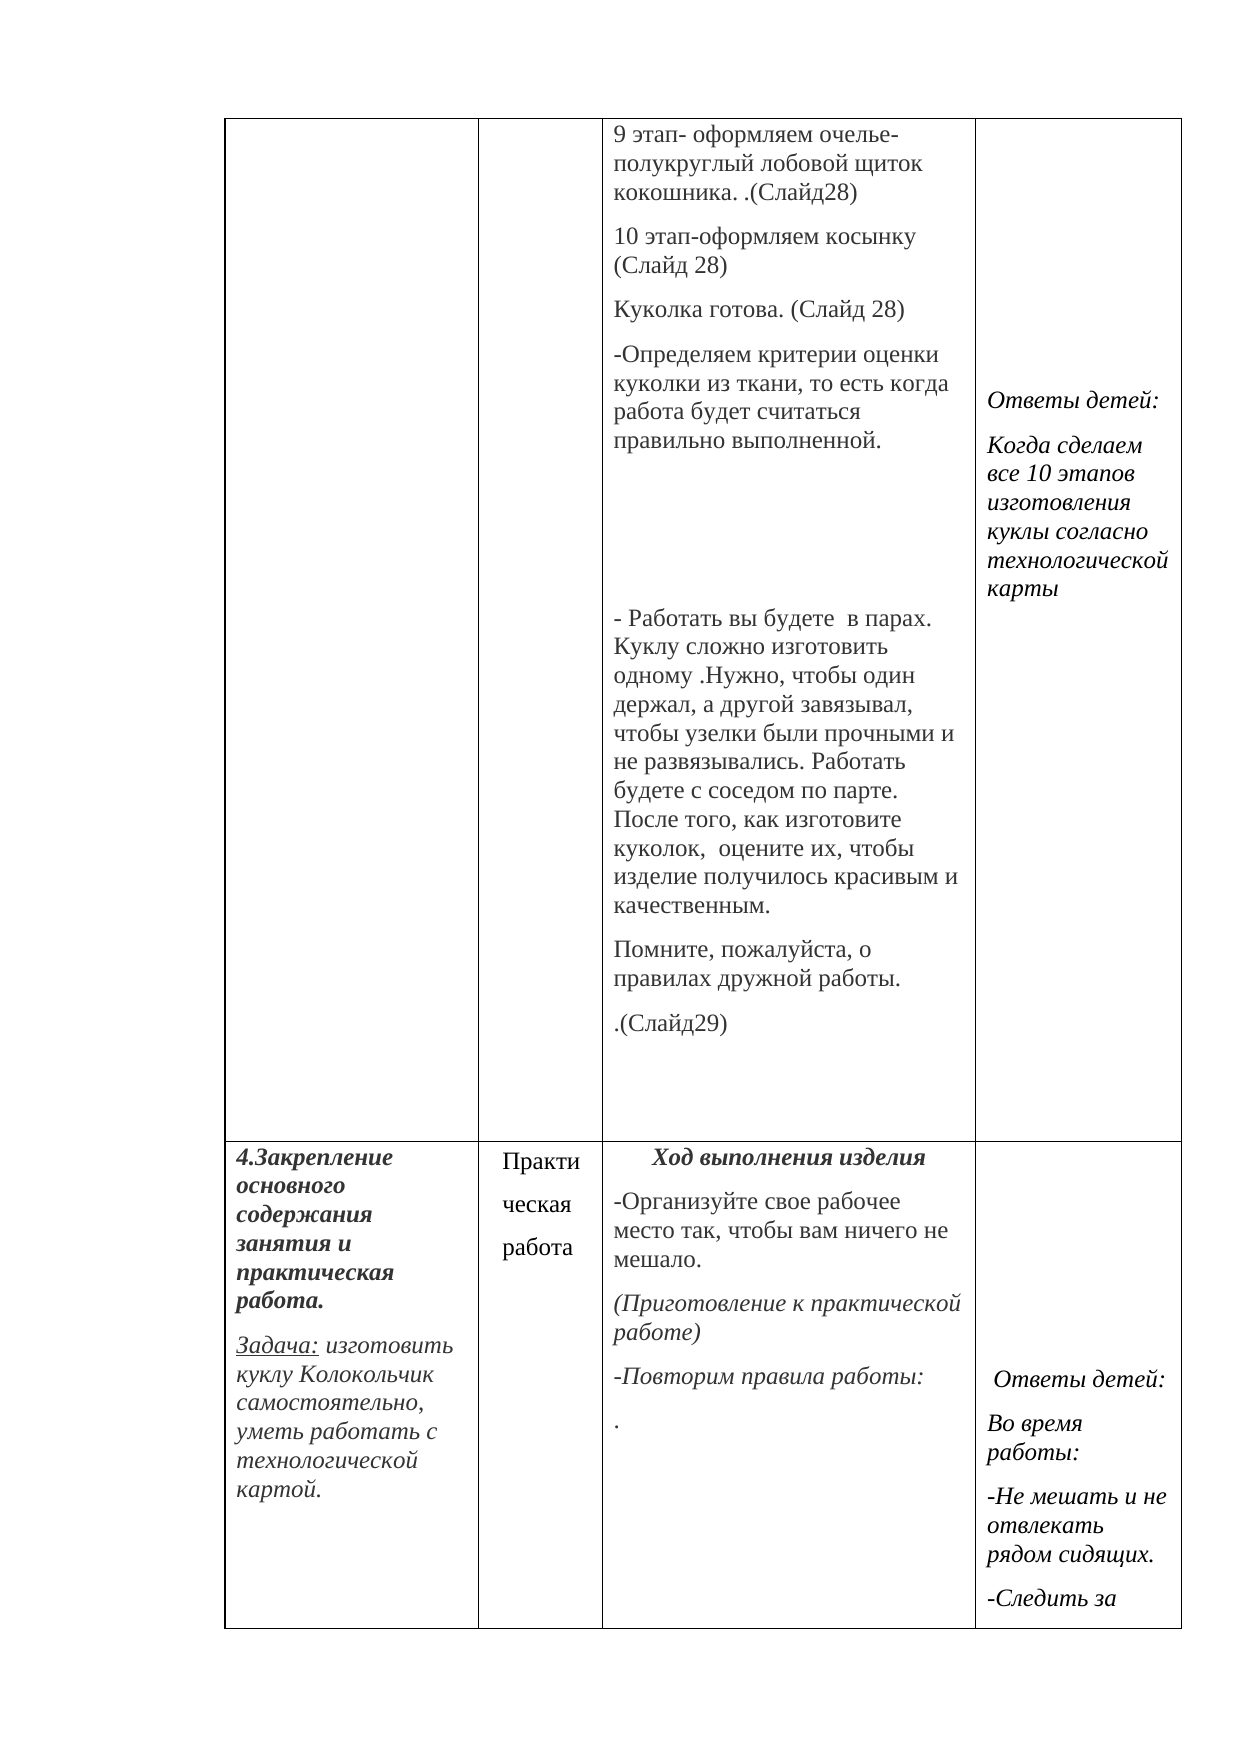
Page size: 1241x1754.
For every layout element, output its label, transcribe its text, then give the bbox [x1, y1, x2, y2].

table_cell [226, 1142, 478, 1627]
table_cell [479, 119, 602, 1141]
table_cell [603, 1142, 975, 1627]
table_cell Практическая работа [479, 1142, 602, 1627]
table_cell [976, 119, 1181, 1141]
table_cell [976, 1142, 1181, 1627]
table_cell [226, 119, 478, 1141]
